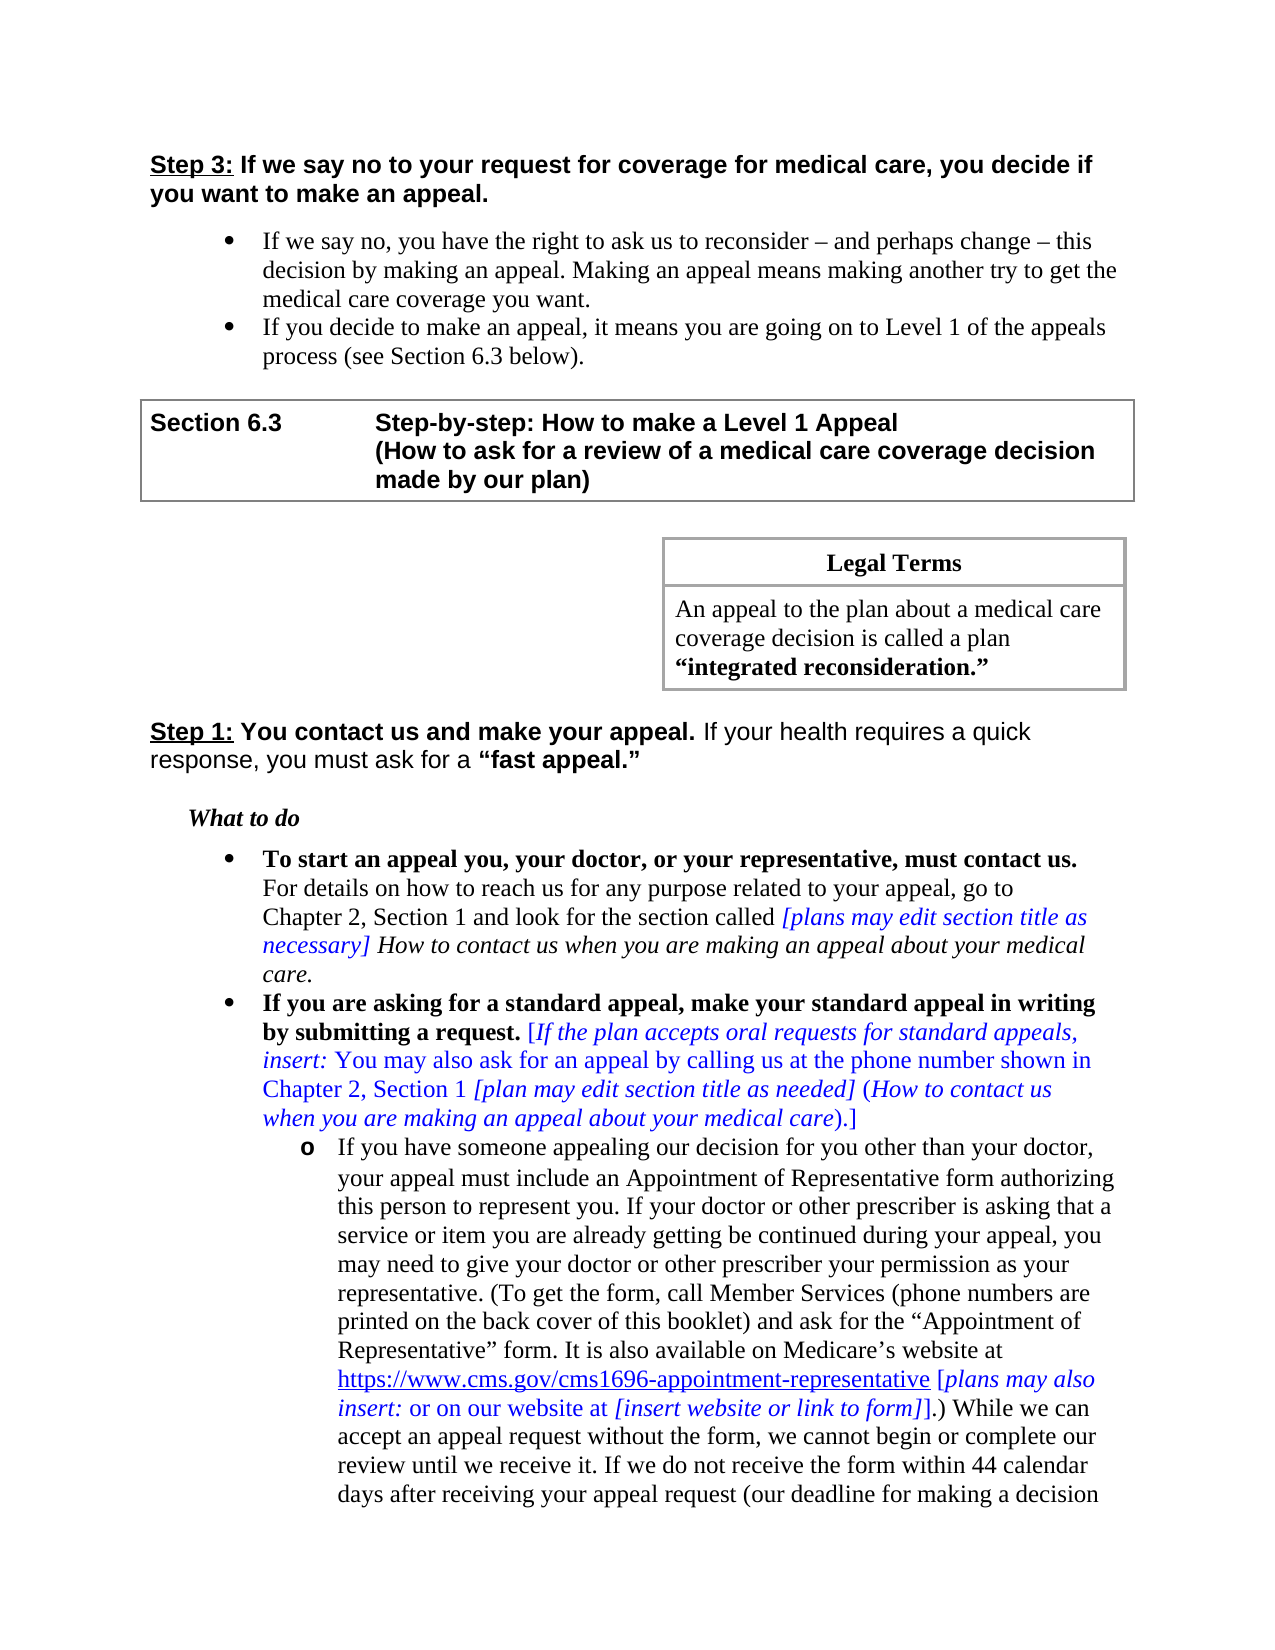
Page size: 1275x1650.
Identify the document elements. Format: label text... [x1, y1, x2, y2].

subtitle Section 6.3 Step-by-step: How to make a Level 1 Appeal (How to ask for a review of a medical care coverage decision made by our plan) [142, 905, 1133, 1004]
subtitle Step 3: If we say no to your request for coverage for medical care, you decide if you want to make an appeal. [150, 654, 1125, 711]
list For a request for a medical item or service, we can take up to 14 more calendar days (“an extended time period”) under certain circumstances. If we decide to take extra days to make the coverage decision, we will tell you in writing. We can’t take extra time to make a decision if your request is for a Medicare Part B prescription drug. [281, 150, 1125, 296]
subtitle What to do [187, 1307, 1125, 1336]
list If our answer is no to part or all of what you requested, we will send you a written statement that explains why we said no. [225, 559, 1125, 616]
list To start an appeal you, your doctor, or your representative, must contact us. For details on how to reach us for any purpose related to your appeal, go to Chapter 2, Section 1 and look for the section called [plans may edit section title as necessary] How to contact us when you are making an appeal about your medical care. [225, 1348, 1097, 1492]
list If we do not give you our answer within 14 calendar days (or if there is an extended time period, by the end of that period), or 72 hours if your request is for a Part B prescription drug, you have the right to appeal. Section 6.3 below tells how to make an appeal. [281, 442, 1125, 559]
list If you believe we should not take extra days, you can file a “fast complaint” about our decision to take extra days. When you file a fast complaint, we will give you an answer to your complaint within 24 hours. (For more information about the process for making complaints, including fast complaints, see Section 11 of this chapter.) [281, 296, 1125, 442]
table_cell An appeal to the plan about a medical care coverage decision is called a plan “integrated reconsideration.” [665, 1091, 1123, 1192]
subtitle Step 1: You contact us and make your appeal. If your health requires a quick response, you must ask for a “fast appeal.” [150, 1220, 1125, 1278]
list If you decide to make an appeal, it means you are going on to Level 1 of the appeals process (see Section 6.3 below). [225, 816, 1125, 874]
table_header Legal Terms [665, 1044, 1123, 1088]
list If we say no, you have the right to ask us to reconsider – and perhaps change – this decision by making an appeal. Making an appeal means making another try to get the medical care coverage you want. [225, 730, 1125, 816]
